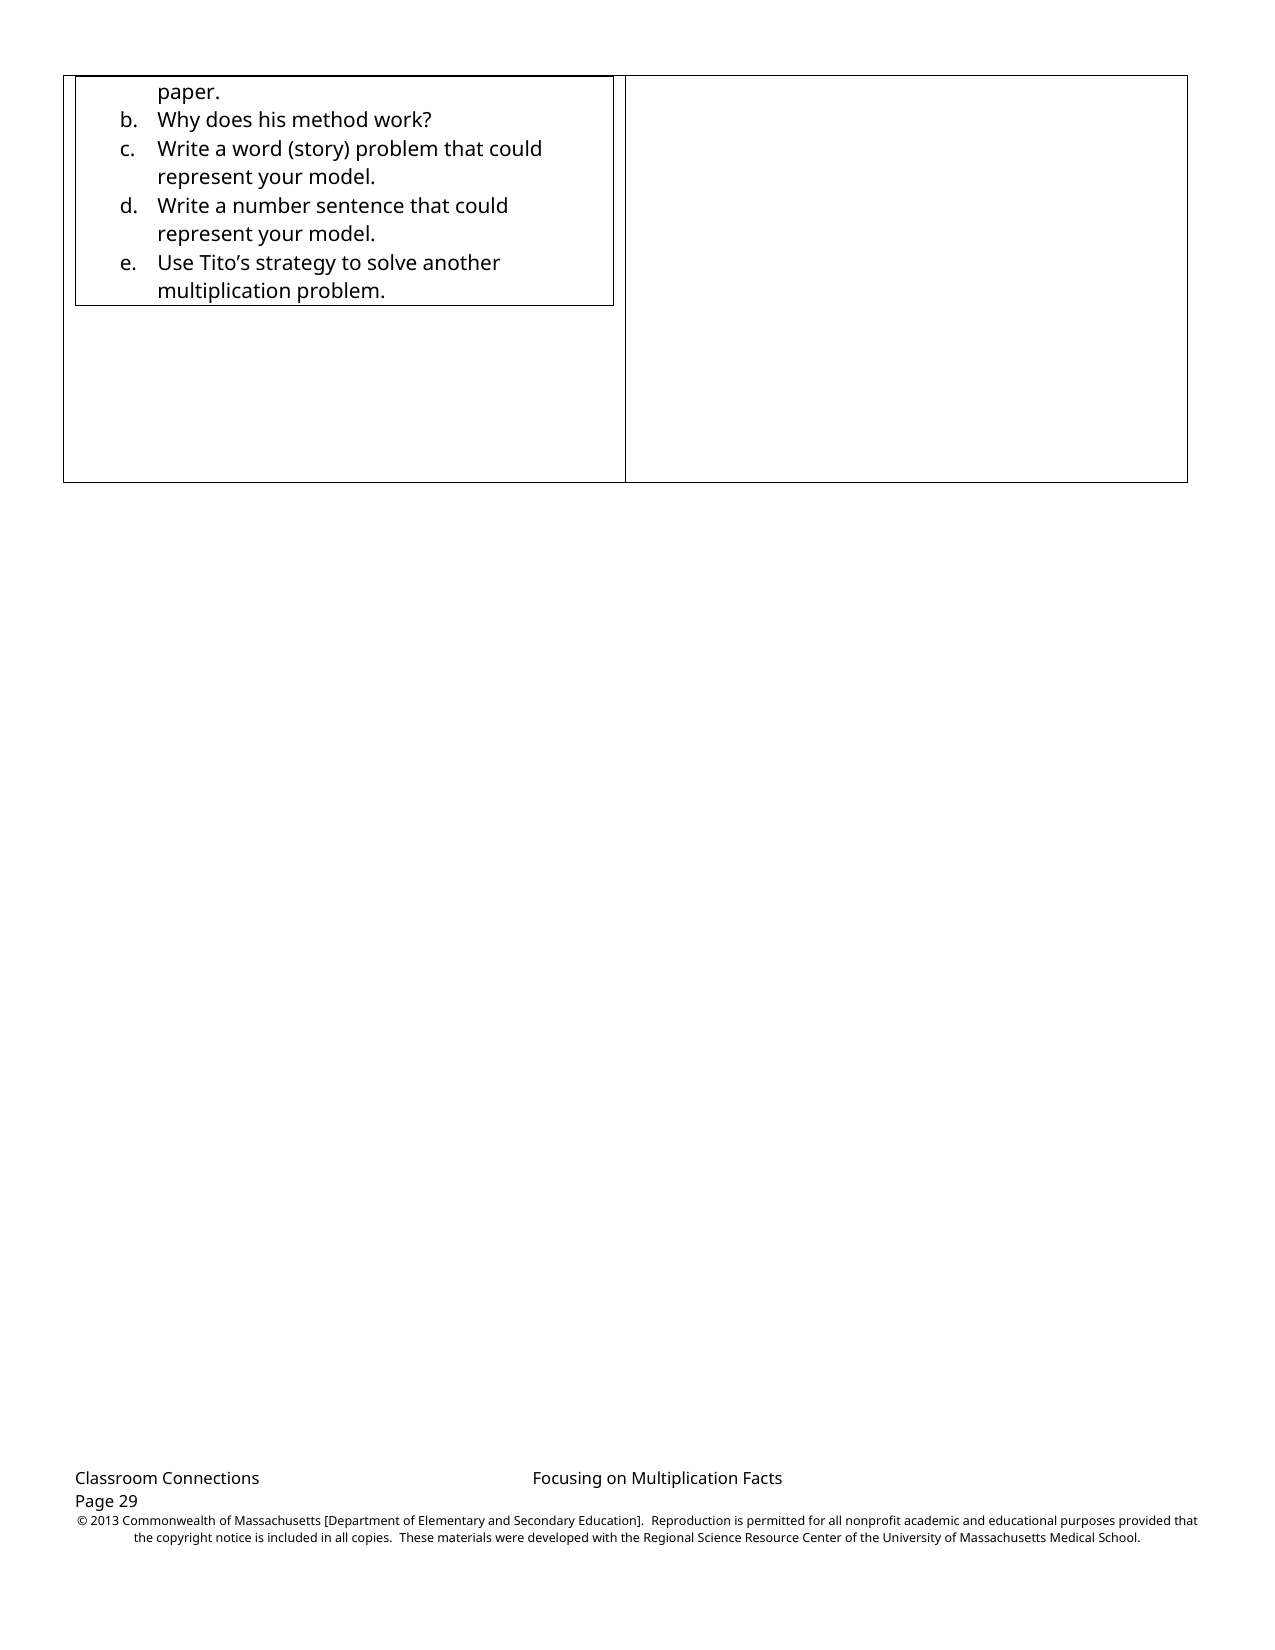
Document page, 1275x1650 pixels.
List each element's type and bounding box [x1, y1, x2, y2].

table_cell [64, 76, 625, 482]
table_cell [626, 76, 1187, 482]
